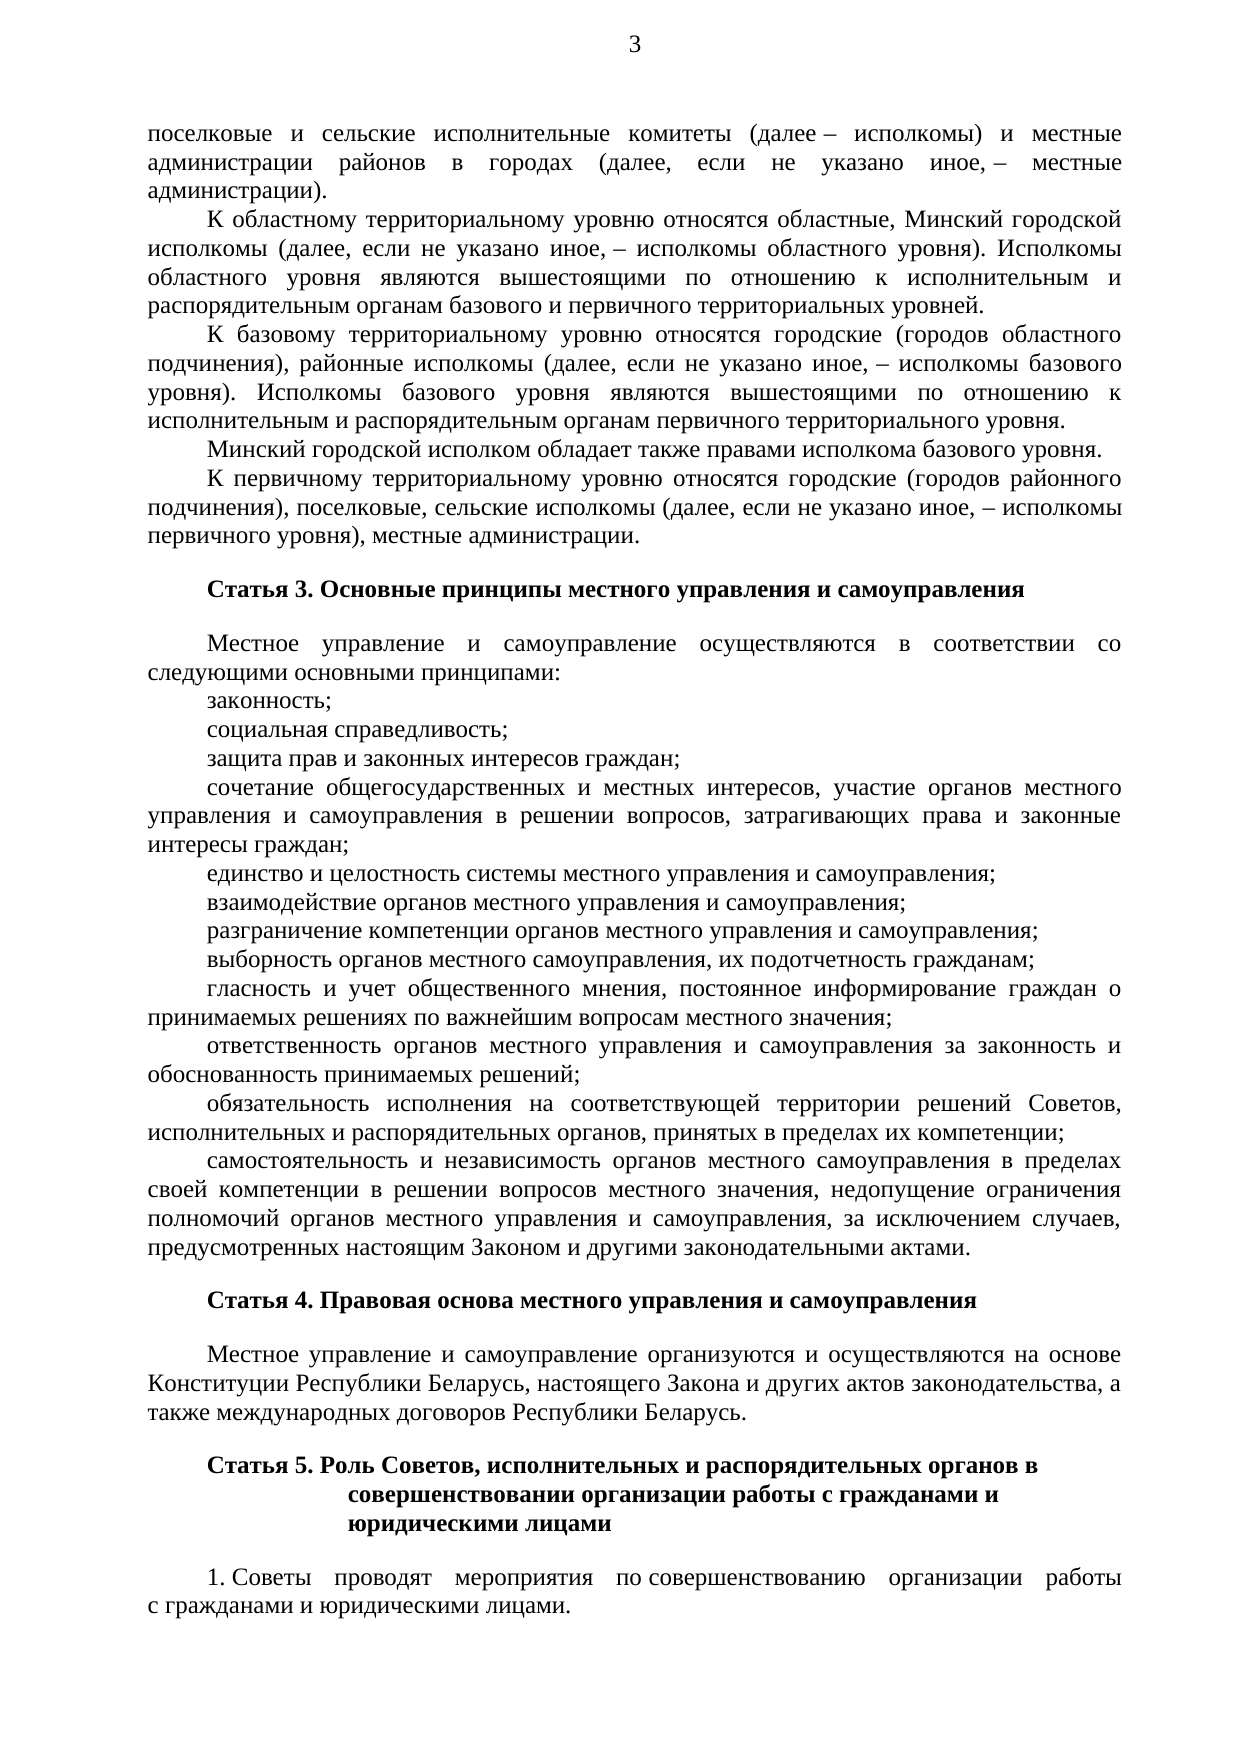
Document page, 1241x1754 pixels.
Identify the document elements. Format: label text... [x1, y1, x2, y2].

text Местное управление и самоуправление осуществляются в соответствии со следующими основными принципами: [147, 628, 1122, 686]
text выборность органов местного самоуправления, их подотчетность гражданам; [147, 944, 1122, 973]
text 1. Советы проводят мероприятия по совершенствованию организации работы с гражданами и юридическими лицами. [147, 1562, 1122, 1619]
text социальная справедливость; [147, 714, 1122, 743]
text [147, 118, 1122, 204]
text К базовому территориальному уровню относятся городские (городов областного подчинения), районные исполкомы (далее, если не указано иное, – исполкомы базового уровня). Исполкомы базового уровня являются вышестоящими по отношению к исполнительным и распорядительным органам первичного территориального уровня. [147, 319, 1122, 434]
text Статья 4. Правовая основа местного управления и самоуправления [207, 1286, 1122, 1314]
text Минский городской исполком обладает также правами исполкома базового уровня. [147, 434, 1122, 463]
text К первичному территориальному уровню относятся городские (городов районного подчинения), поселковые, сельские исполкомы (далее, если не указано иное, – исполкомы первичного уровня), местные администрации. [147, 463, 1122, 549]
text разграничение компетенции органов местного управления и самоуправления; [147, 916, 1122, 944]
text обязательность исполнения на соответствующей территории решений Советов, исполнительных и распорядительных органов, принятых в пределах их компетенции; [147, 1088, 1122, 1146]
text ответственность органов местного управления и самоуправления за законность и обоснованность принимаемых решений; [147, 1031, 1122, 1088]
text Статья 3. Основные принципы местного управления и самоуправления [207, 574, 1122, 603]
text К областному территориальному уровню относятся областные, Минский городской исполкомы (далее, если не указано иное, – исполкомы областного уровня). Исполкомы областного уровня являются вышестоящими по отношению к исполнительным и распорядительным органам базового и первичного территориальных уровней. [147, 204, 1122, 319]
text сочетание общегосударственных и местных интересов, участие органов местного управления и самоуправления в решении вопросов, затрагивающих права и законные интересы граждан; [147, 772, 1122, 858]
text законность; [147, 686, 1122, 714]
text взаимодействие органов местного управления и самоуправления; [147, 887, 1122, 916]
text защита прав и законных интересов граждан; [147, 743, 1122, 772]
text единство и целостность системы местного управления и самоуправления; [147, 858, 1122, 887]
text Местное управление и самоуправление организуются и осуществляются на основе Конституции Республики Беларусь, настоящего Закона и других актов законодательства, а также международных договоров Республики Беларусь. [147, 1339, 1122, 1426]
text Статья 5. Роль Советов, исполнительных и распорядительных органов в совершенствовании организации работы с гражданами и юридическими лицами [207, 1451, 1122, 1537]
text самостоятельность и независимость органов местного самоуправления в пределах своей компетенции в решении вопросов местного значения, недопущение ограничения полномочий органов местного управления и самоуправления, за исключением случаев, предусмотренных настоящим Законом и другими законодательными актами. [147, 1146, 1122, 1261]
text гласность и учет общественного мнения, постоянное информирование граждан о принимаемых решениях по важнейшим вопросам местного значения; [147, 973, 1122, 1031]
